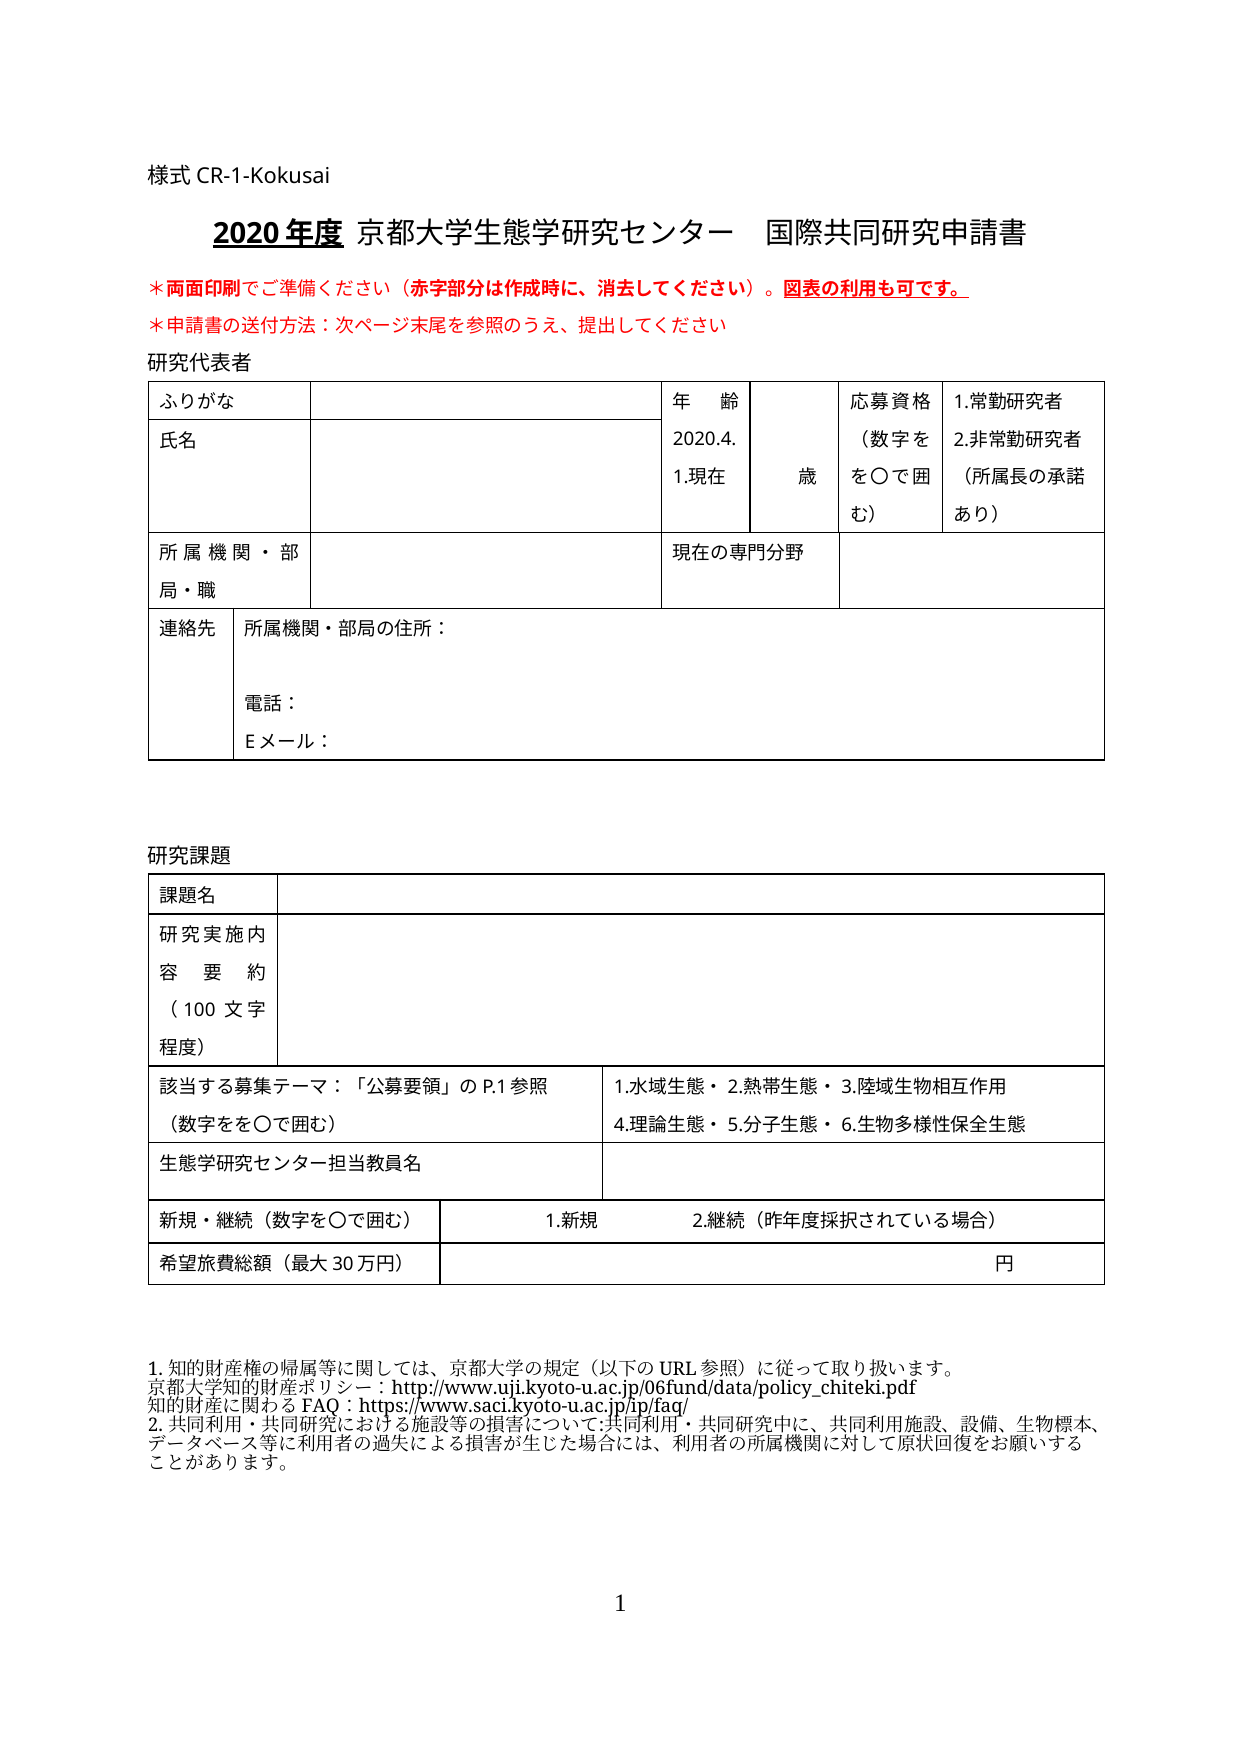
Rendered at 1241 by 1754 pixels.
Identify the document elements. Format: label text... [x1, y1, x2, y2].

table_cell [311, 420, 661, 532]
table_cell 生態学研究センター担当教員名 [149, 1143, 602, 1199]
table_cell [278, 915, 1104, 1065]
table_header 応募資格（数字をを〇で囲む） [839, 382, 942, 532]
table_header 年齢2020.4.1.現在 [662, 382, 749, 532]
table_cell 氏名 [149, 420, 310, 532]
table_header ふりがな [149, 382, 310, 419]
text 研究代表者 [148, 343, 1092, 381]
table_header 課題名 [149, 875, 277, 913]
text ＊申請書の送付方法：次ページ末尾を参照のうえ、提出してください [148, 306, 1092, 343]
text ＊両面印刷でご準備ください（赤字部分は作成時に、消去してください）。図表の利用も可です。 [148, 268, 1092, 306]
table_cell [311, 533, 661, 608]
table_header [278, 875, 1104, 913]
table_cell 円 [441, 1244, 1104, 1284]
table_cell 研究実施内容要約（100文字程度） [149, 915, 277, 1065]
text 知的財産に関わるFAQ：https://www.saci.kyoto-u.ac.jp/ip/faq/ [148, 1398, 1092, 1417]
text 京都大学知的財産ポリシー：http://www.uji.kyoto-u.ac.jp/06fund/data/policy_chiteki.pdf [148, 1379, 1092, 1398]
text 1. 知的財産権の帰属等に関しては、京都大学の規定（以下のURL参照）に従って取り扱います。 [148, 1360, 1092, 1379]
table_cell 1.水域生態・ 2.熱帯生態・ 3.陸域生物相互作用 4.理論生態・ 5.分子生態・ 6.生物多様性保全生態 [603, 1067, 1104, 1142]
table_header 1.常勤研究者 2.非常勤研究者（所属長の承諾あり） [943, 382, 1104, 532]
text 2020年度 京都大学生態学研究センター 国際共同研究申請書 [148, 193, 1092, 268]
table_cell 現在の専門分野 [662, 533, 839, 608]
table_cell 所属機関・部局の住所： 電話： Eメール： [234, 609, 1104, 759]
table_cell 1.新規 2.継続（昨年度採択されている場合） [441, 1201, 1104, 1242]
text 研究課題 [148, 836, 1092, 873]
table_cell [840, 533, 1104, 608]
table_cell 新規・継続（数字を〇で囲む） [149, 1201, 439, 1242]
table_cell 該当する募集テーマ：「公募要領」のP.1参照 （数字をを〇で囲む） [149, 1067, 602, 1142]
table_header [311, 382, 661, 419]
table_cell 所属機関・部局・職 [149, 533, 310, 608]
table_cell 希望旅費総額（最大30万円） [149, 1244, 439, 1284]
table_cell [603, 1143, 1104, 1199]
table_cell 連絡先 [149, 609, 233, 759]
table_header 歳 [751, 382, 838, 532]
text 2. 共同利用・共同研究における施設等の損害について:共同利用・共同研究中に、共同利用施設、設備、生物標本、データベース等に利用者の過失による損害が生じた場合には、利用者の所属機関に対して原状回復をお願いすることがあります。 [148, 1417, 1092, 1473]
text 様式CR-1-Kokusai [148, 156, 1092, 193]
